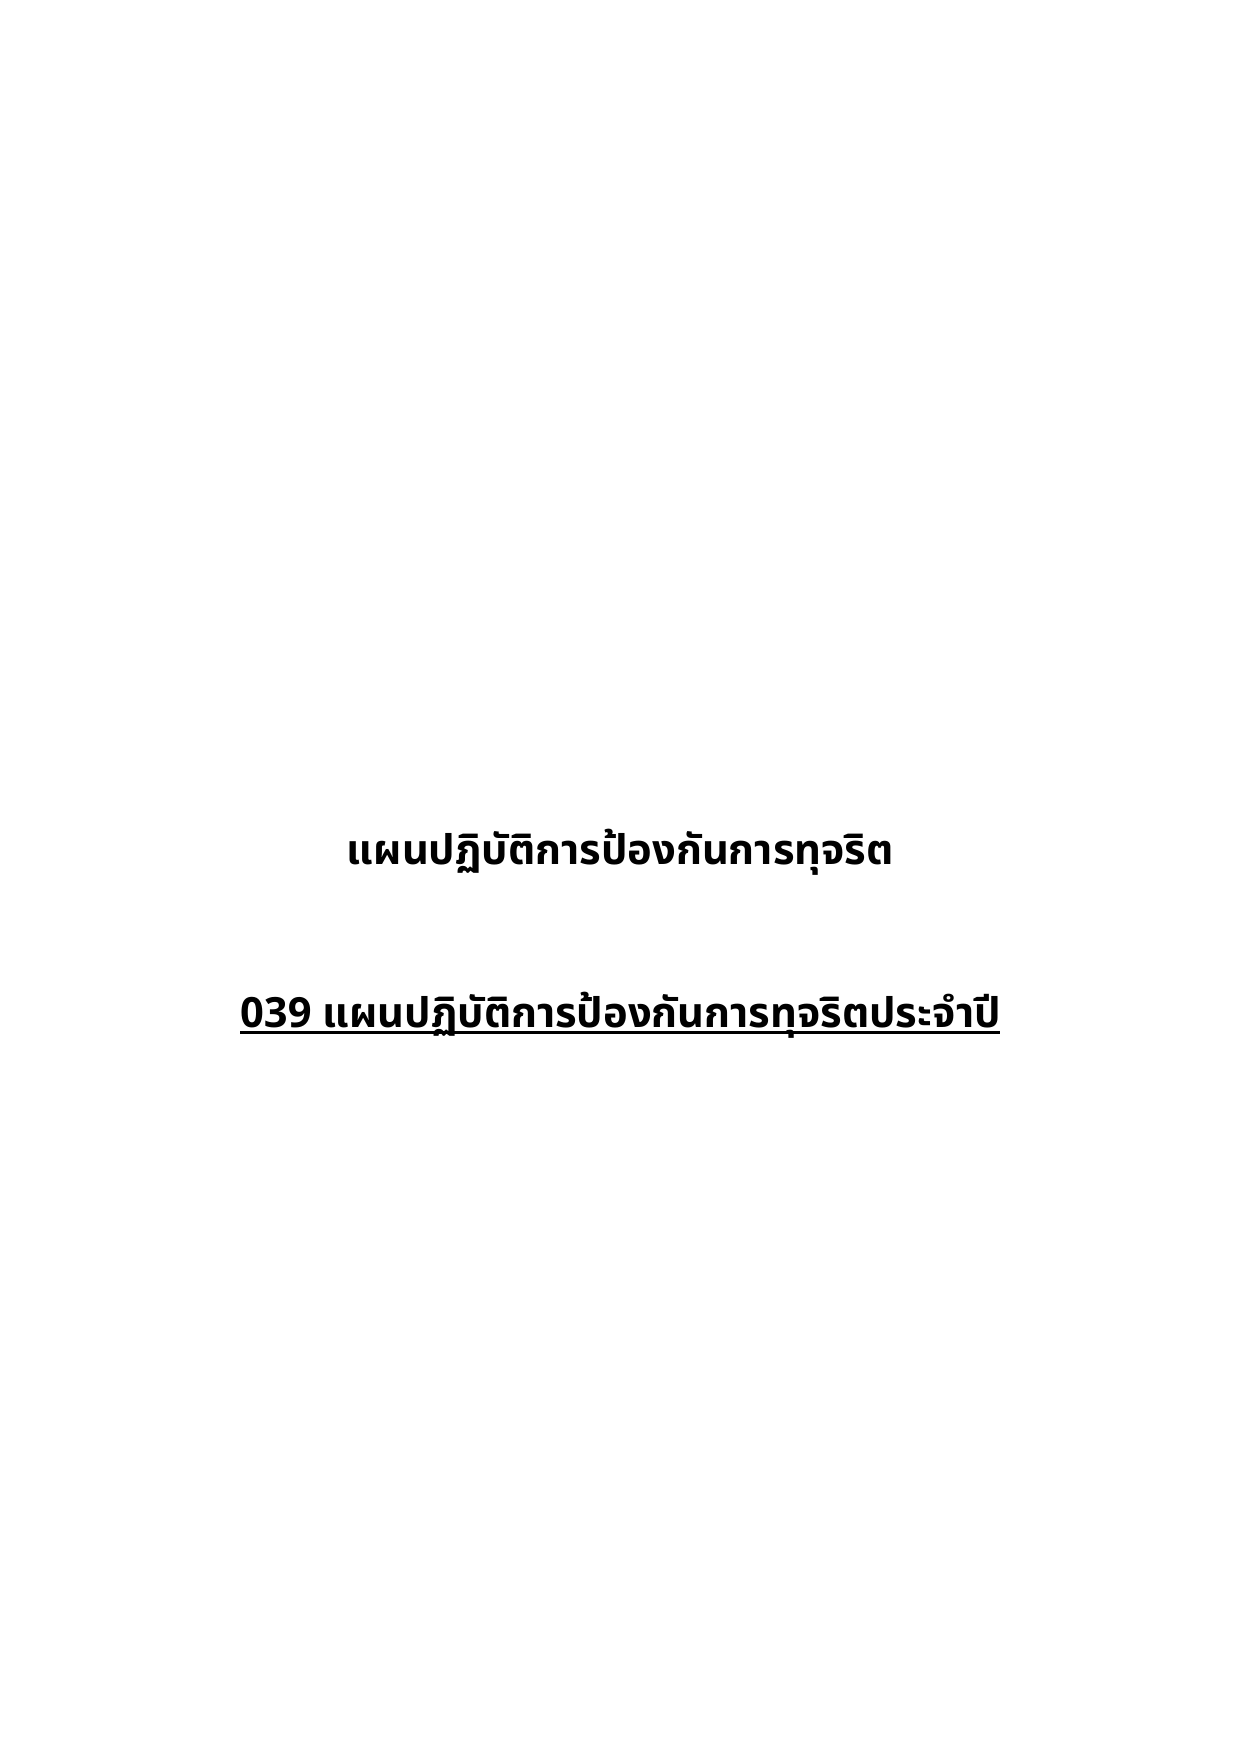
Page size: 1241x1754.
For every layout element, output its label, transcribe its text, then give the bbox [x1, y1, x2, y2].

text 039 แผนปฏิบัติการป้องกันการทุจริตประจำปี [150, 983, 1090, 1046]
text แผนปฏิบัติการป้องกันการทุจริต [150, 820, 1090, 883]
